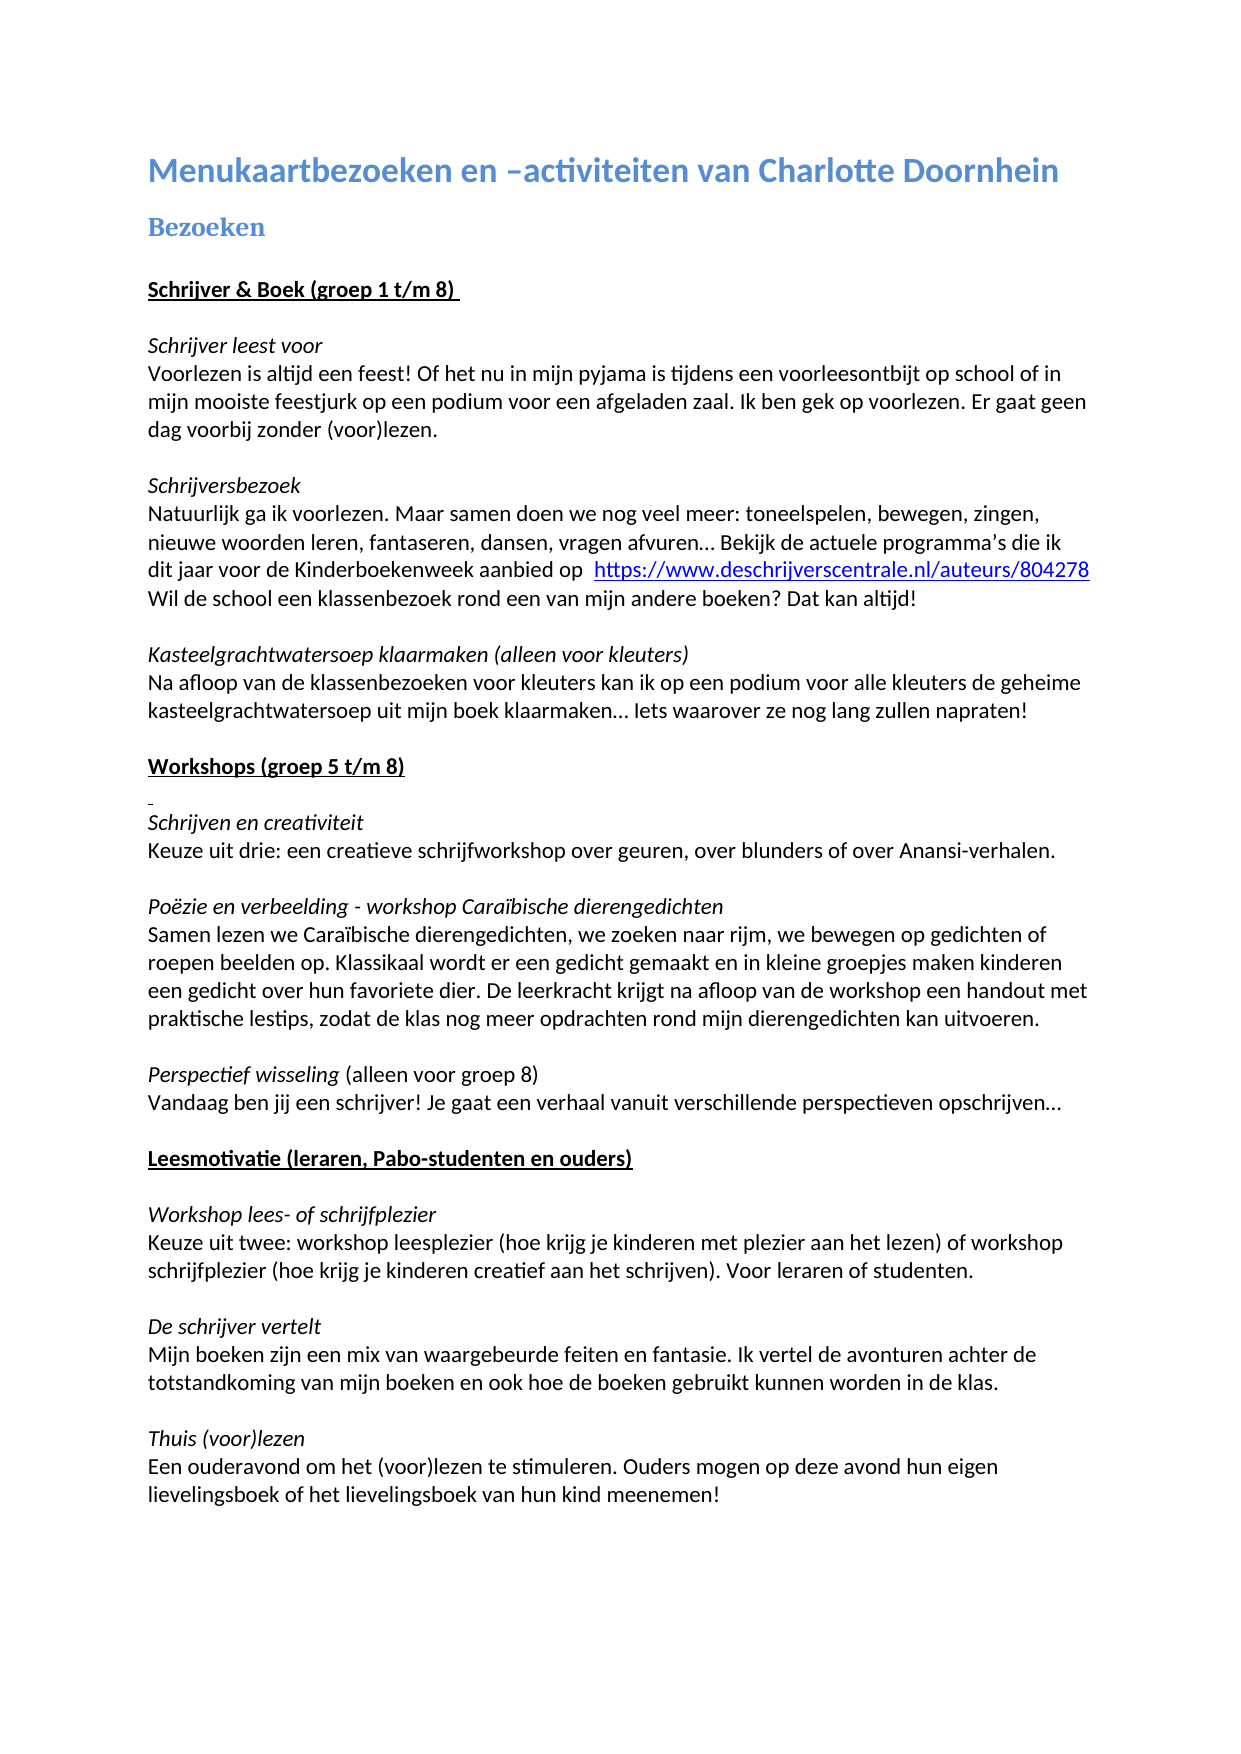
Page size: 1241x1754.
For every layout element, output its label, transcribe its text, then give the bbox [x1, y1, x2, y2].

text Kasteelgrachtwatersoep klaarmaken (alleen voor kleuters) [148, 640, 1093, 668]
text Natuurlijk ga ik voorlezen. Maar samen doen we nog veel meer: toneelspelen, bewegen, zingen, nieuwe woorden leren, fantaseren, dansen, vragen afvuren… Bekijk de actuele programma’s die ik dit jaar voor de Kinderboekenweek aanbied op https://www.deschrijverscentrale.nl/auteurs/804278 [148, 499, 1093, 584]
text Schrijven en creativiteit [148, 808, 1093, 836]
text Schrijver & Boek (groep 1 t/m 8) [148, 275, 1093, 303]
text Samen lezen we Caraïbische dierengedichten, we zoeken naar rijm, we bewegen op gedichten of roepen beelden op. Klassikaal wordt er een gedicht gemaakt en in kleine groepjes maken kinderen een gedicht over hun favoriete dier. De leerkracht krijgt na afloop van de workshop een handout met praktische lestips, zodat de klas nog meer opdrachten rond mijn dierengedichten kan uitvoeren. [148, 920, 1093, 1032]
text Poëzie en verbeelding - workshop Caraïbische dierengedichten [148, 892, 1093, 920]
text Workshop lees- of schrijfplezier [148, 1200, 1093, 1228]
text Schrijversbezoek [148, 472, 1093, 499]
text Keuze uit drie: een creatieve schrijfworkshop over geuren, over blunders of over Anansi-verhalen. [148, 836, 1093, 864]
text Menukaartbezoeken en –activiteiten van Charlotte Doornhein [148, 148, 1093, 191]
text Wil de school een klassenbezoek rond een van mijn andere boeken? Dat kan altijd! [148, 584, 1093, 612]
text Na afloop van de klassenbezoeken voor kleuters kan ik op een podium voor alle kleuters de geheime kasteelgrachtwatersoep uit mijn boek klaarmaken… Iets waarover ze nog lang zullen napraten! [148, 668, 1093, 724]
text Keuze uit twee: workshop leesplezier (hoe krijg je kinderen met plezier aan het lezen) of workshop schrijfplezier (hoe krijg je kinderen creatief aan het schrijven). Voor leraren of studenten. [148, 1228, 1093, 1284]
text Vandaag ben jij een schrijver! Je gaat een verhaal vanuit verschillende perspectieven opschrijven… [148, 1088, 1093, 1116]
subtitle Bezoeken [148, 212, 1093, 243]
text Voorlezen is altijd een feest! Of het nu in mijn pyjama is tijdens een voorleesontbijt op school of in mijn mooiste feestjurk op een podium voor een afgeladen zaal. Ik ben gek op voorlezen. Er gaat geen dag voorbij zonder (voor)lezen. [148, 359, 1093, 443]
text Thuis (voor)lezen [148, 1424, 1093, 1452]
text Perspectief wisseling (alleen voor groep 8) [148, 1060, 1093, 1088]
text De schrijver vertelt [148, 1312, 1093, 1340]
text Schrijver leest voor [148, 331, 1093, 359]
text Leesmotivatie (leraren, Pabo-studenten en ouders) [148, 1144, 1093, 1172]
text Een ouderavond om het (voor)lezen te stimuleren. Ouders mogen op deze avond hun eigen lievelingsboek of het lievelingsboek van hun kind meenemen! [148, 1452, 1093, 1508]
text Workshops (groep 5 t/m 8) [148, 752, 1093, 780]
text Mijn boeken zijn een mix van waargebeurde feiten en fantasie. Ik vertel de avonturen achter de totstandkoming van mijn boeken en ook hoe de boeken gebruikt kunnen worden in de klas. [148, 1340, 1093, 1396]
